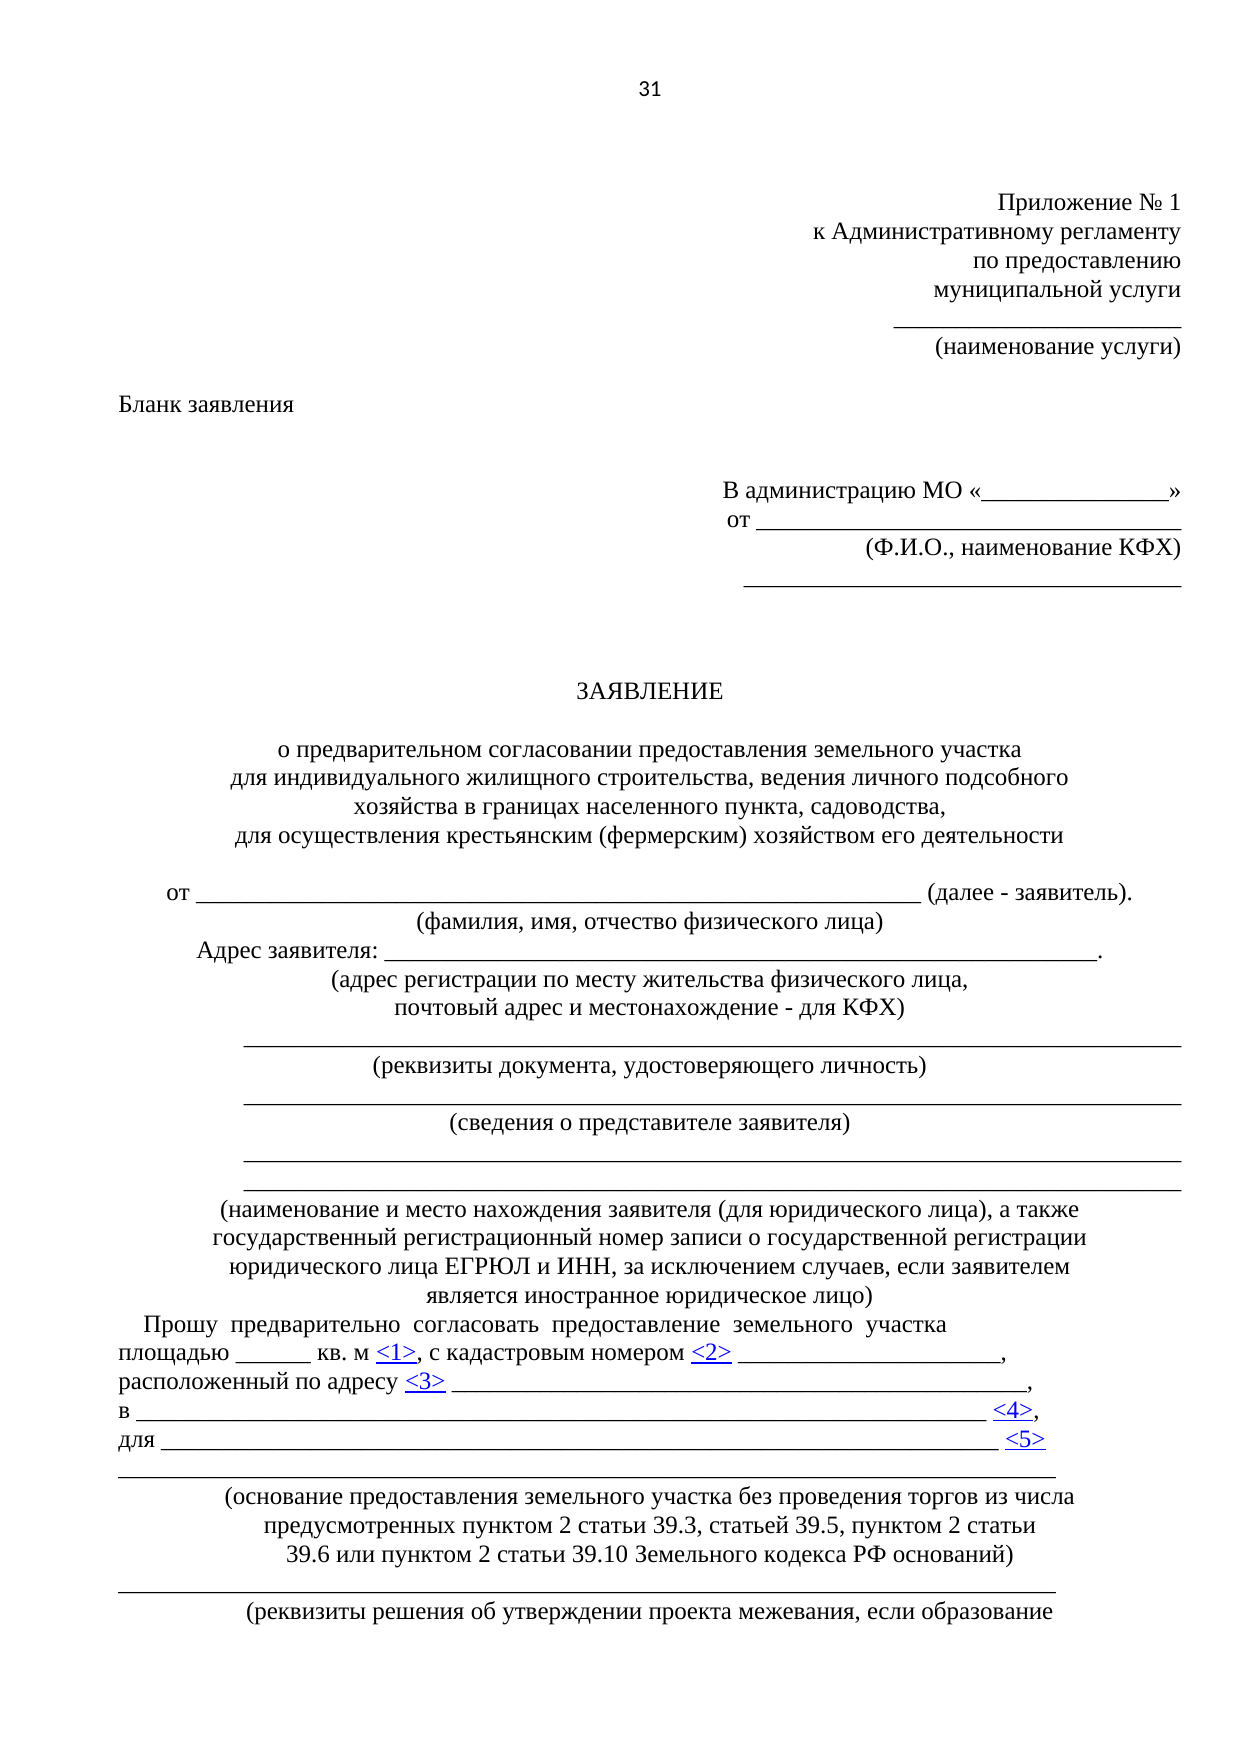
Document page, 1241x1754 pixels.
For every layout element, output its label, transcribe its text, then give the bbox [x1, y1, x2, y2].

text (сведения о представителе заявителя) [118, 1107, 1181, 1136]
text ___________________________________________________________________________ [118, 1021, 1181, 1050]
text ___________________________________________________________________________ [118, 1079, 1181, 1107]
text для ___________________________________________________________________ <5> [118, 1424, 1181, 1452]
text В администрацию МО «_______________» [118, 475, 1181, 504]
text муниципальной услуги [118, 274, 1181, 302]
text для индивидуального жилищного строительства, ведения личного подсобного [118, 762, 1181, 791]
text (адрес регистрации по месту жительства физического лица, [118, 964, 1181, 992]
text (реквизиты документа, удостоверяющего личность) [118, 1050, 1181, 1079]
text от __________________________________ [118, 504, 1181, 532]
text Бланк заявления [118, 389, 1181, 417]
text площадью ______ кв. м <1>, с кадастровым номером <2> _____________________, [118, 1337, 1181, 1366]
text в ____________________________________________________________________ <4>, [118, 1395, 1181, 1424]
text расположенный по адресу <3> ______________________________________________, [118, 1366, 1181, 1395]
text по предоставлению [118, 245, 1181, 274]
text является иностранное юридическое лицо) [118, 1280, 1181, 1309]
text Прошу предварительно согласовать предоставление земельного участка [118, 1309, 1181, 1337]
text 39.6 или пунктом 2 статьи 39.10 Земельного кодекса РФ оснований) [118, 1539, 1181, 1567]
text Приложение № 1 [118, 187, 1181, 216]
text ЗАЯВЛЕНИЕ [118, 676, 1181, 705]
text почтовый адрес и местонахождение - для КФХ) [118, 992, 1181, 1021]
text ___________________________________________________________________________ [118, 1136, 1181, 1165]
text для осуществления крестьянским (фермерским) хозяйством его деятельности [118, 820, 1181, 849]
text предусмотренных пунктом 2 статьи 39.3, статьей 39.5, пунктом 2 статьи [118, 1510, 1181, 1539]
text (реквизиты решения об утверждении проекта межевания, если образование [118, 1596, 1181, 1625]
text о предварительном согласовании предоставления земельного участка [118, 734, 1181, 762]
text Адрес заявителя: _________________________________________________________. [118, 935, 1181, 964]
text _______________________ [118, 302, 1181, 331]
text (основание предоставления земельного участка без проведения торгов из числа [118, 1481, 1181, 1510]
text (фамилия, имя, отчество физического лица) [118, 906, 1181, 935]
text (наименование и место нахождения заявителя (для юридического лица), а также [118, 1194, 1181, 1222]
text (наименование услуги) [118, 331, 1181, 360]
text юридического лица ЕГРЮЛ и ИНН, за исключением случаев, если заявителем [118, 1251, 1181, 1280]
text (Ф.И.О., наименование КФХ) [118, 532, 1181, 561]
text хозяйства в границах населенного пункта, садоводства, [118, 791, 1181, 820]
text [118, 1567, 1181, 1596]
text к Административному регламенту [118, 216, 1181, 245]
text ___________________________________________________________________________ [118, 1165, 1181, 1194]
text от __________________________________________________________ (далее - заявитель). [118, 877, 1181, 906]
text государственный регистрационный номер записи о государственной регистрации [118, 1222, 1181, 1251]
text ___________________________________________________________________________ [118, 1452, 1181, 1481]
text ___________________________________ [118, 561, 1181, 590]
